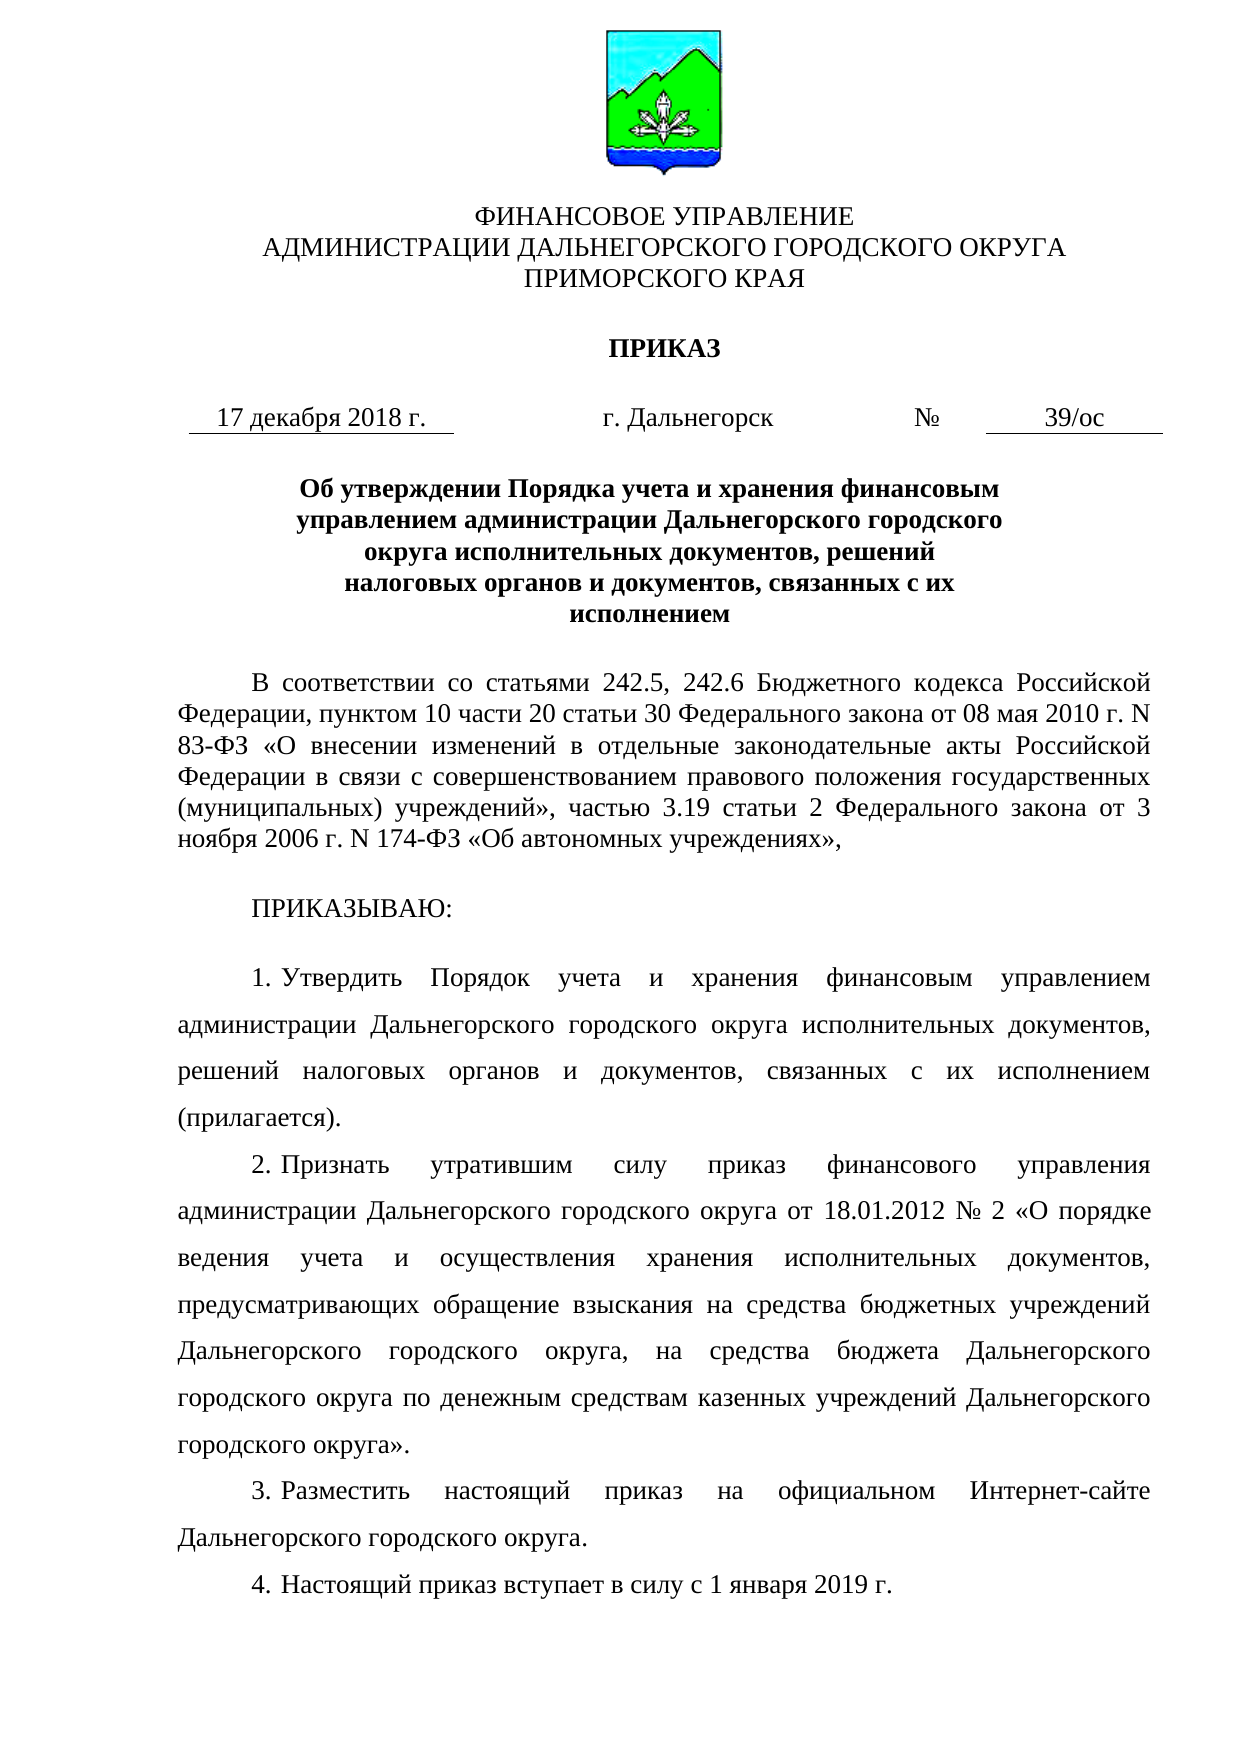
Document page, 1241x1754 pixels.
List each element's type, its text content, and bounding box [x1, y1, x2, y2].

list Настоящий приказ вступает в силу с 1 января 2019 г. [177, 1568, 1152, 1599]
table_header № [868, 401, 986, 432]
text ПРИКАЗ [177, 332, 1152, 363]
table_header г. Дальнегорск [454, 401, 868, 432]
text управлением администрации Дальнегорского городского округа исполнительных документов, решений налоговых органов и документов, связанных с их исполнением [295, 503, 1004, 628]
table_header 39/ос [986, 401, 1163, 432]
table_header 17 декабря 2018 г. [189, 401, 454, 432]
list Утвердить Порядок учета и хранения финансовым управлением администрации Дальнегорского городского округа исполнительных документов, решений налоговых органов и документов, связанных с их исполнением (прилагается). [177, 961, 1152, 1132]
list Разместить настоящий приказ на официальном Интернет-сайте Дальнегорского городского округа. [177, 1474, 1152, 1552]
text Об утверждении Порядка учета и хранения финансовым [295, 472, 1004, 503]
text ПРИКАЗЫВАЮ: [177, 892, 1152, 923]
list Признать утратившим силу приказ финансового управления администрации Дальнегорского городского округа от 18.01.2012 № 2 «О порядке ведения учета и осуществления хранения исполнительных документов, предусматривающих обращение взыскания на средства бюджетных учреждений Дальнегорского городского округа, на средства бюджета Дальнегорского городского округа по денежным средствам казенных учреждений Дальнегорского городского округа». [177, 1148, 1152, 1459]
text В соответствии со статьями 242.5, 242.6 Бюджетного кодекса Российской Федерации, пунктом 10 части 20 статьи 30 Федерального закона от 08 мая 2010 г. N 83-ФЗ «О внесении изменений в отдельные законодательные акты Российской Федерации в связи с совершенствованием правового положения государственных (муниципальных) учреждений», частью 3.19 статьи 2 Федерального закона от 3 ноября 2006 г. N 174-ФЗ «Об автономных учреждениях», [177, 666, 1152, 853]
text ПРИМОРСКОГО КРАЯ [177, 262, 1152, 293]
text АДМИНИСТРАЦИИ ДАЛЬНЕГОРСКОГО ГОРОДСКОГО ОКРУГА [177, 231, 1152, 262]
text ФИНАНСОВОЕ УПРАВЛЕНИЕ [177, 200, 1152, 231]
